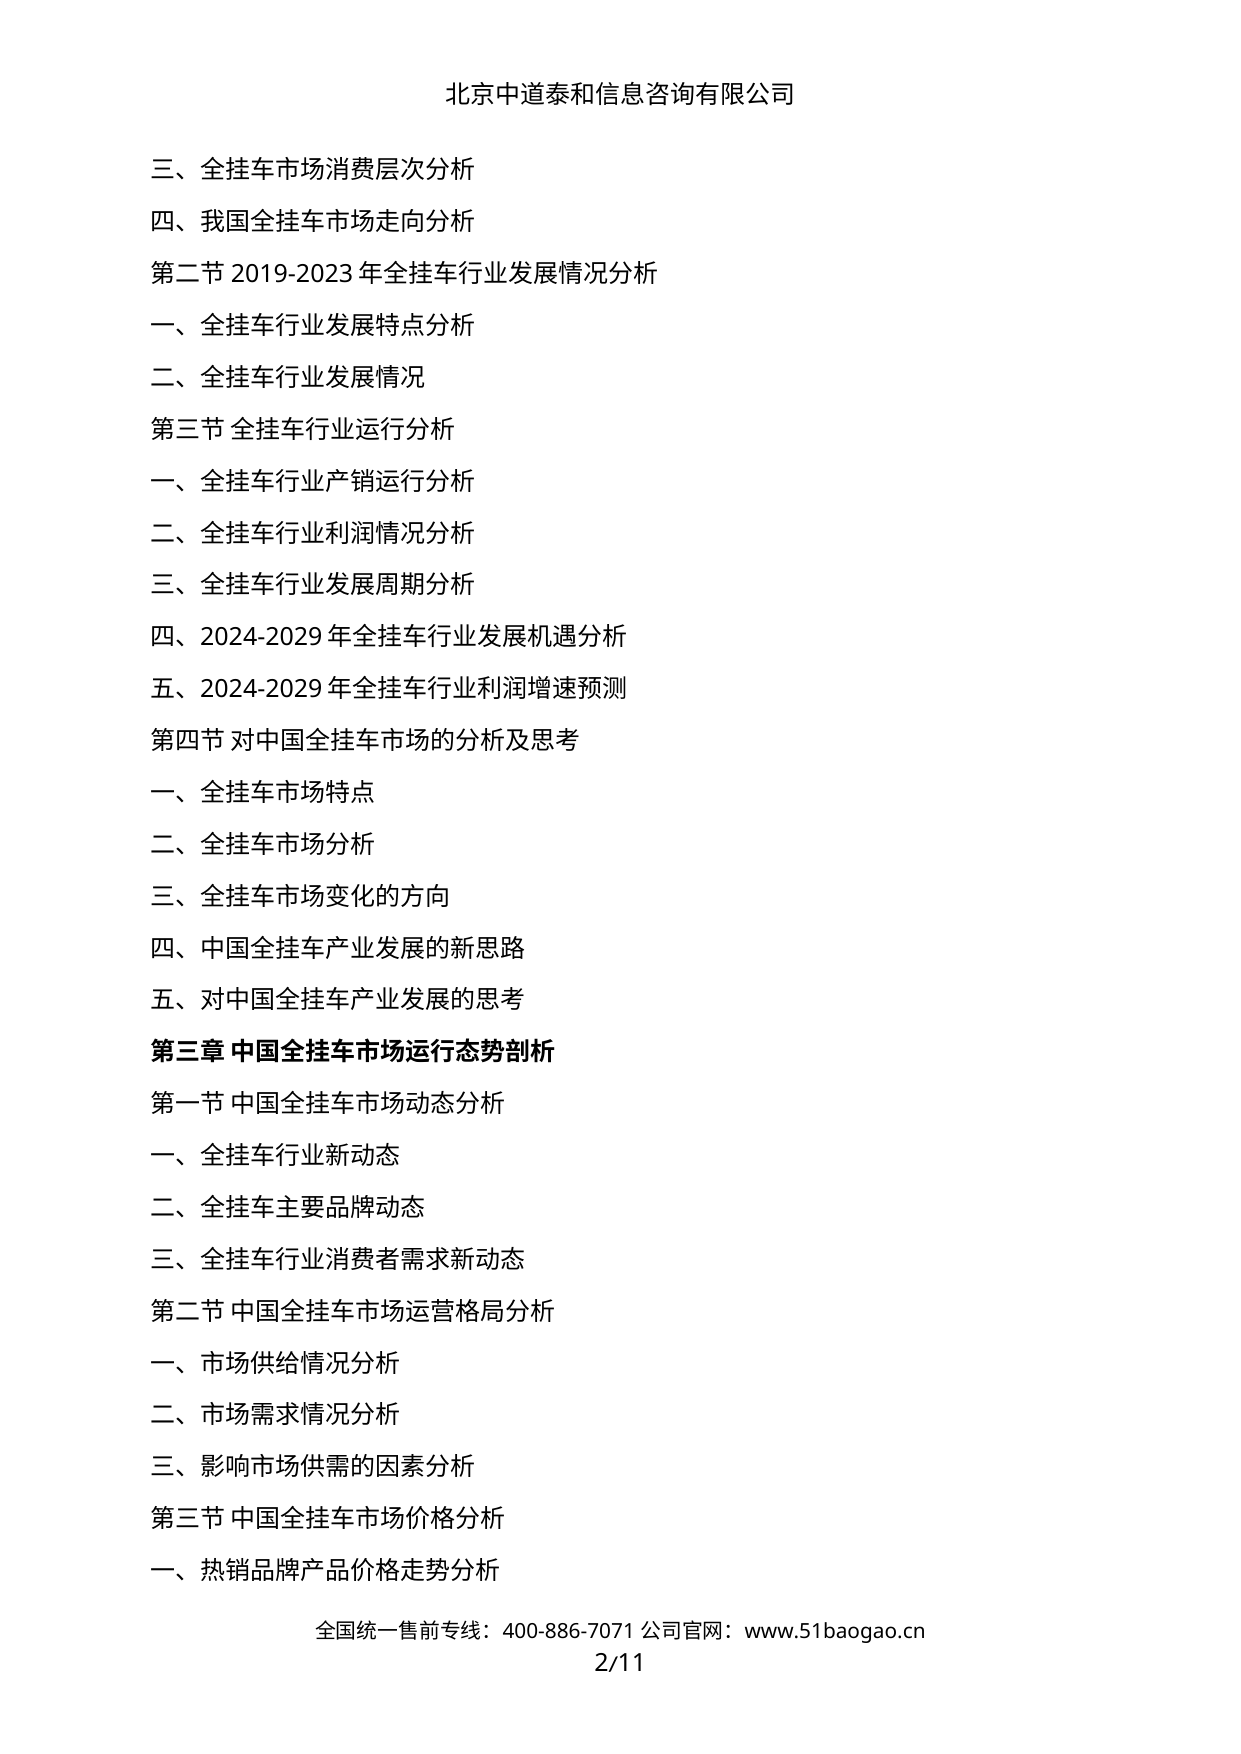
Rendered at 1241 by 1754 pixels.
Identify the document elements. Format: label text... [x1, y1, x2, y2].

text 三、全挂车市场变化的方向 [150, 876, 1090, 912]
text 四、2024-2029年全挂车行业发展机遇分析 [150, 617, 1090, 653]
text 三、影响市场供需的因素分析 [150, 1447, 1090, 1483]
text 二、全挂车市场分析 [150, 824, 1090, 861]
text 五、对中国全挂车产业发展的思考 [150, 980, 1090, 1016]
text 二、全挂车主要品牌动态 [150, 1187, 1090, 1224]
text 第三节 中国全挂车市场价格分析 [150, 1499, 1090, 1535]
text 第二节 中国全挂车市场运营格局分析 [150, 1291, 1090, 1327]
text 三、全挂车行业发展周期分析 [150, 565, 1090, 601]
text 二、市场需求情况分析 [150, 1395, 1090, 1431]
text 第一节 中国全挂车市场动态分析 [150, 1084, 1090, 1120]
text 三、全挂车行业消费者需求新动态 [150, 1239, 1090, 1276]
text 一、全挂车行业发展特点分析 [150, 306, 1090, 342]
text 四、我国全挂车市场走向分析 [150, 202, 1090, 238]
text 二、全挂车行业发展情况 [150, 357, 1090, 394]
text 第三章 中国全挂车市场运行态势剖析 [150, 1032, 1090, 1068]
text 第四节 对中国全挂车市场的分析及思考 [150, 721, 1090, 757]
text 三、全挂车市场消费层次分析 [150, 150, 1090, 186]
text 一、热销品牌产品价格走势分析 [150, 1551, 1090, 1587]
text 四、中国全挂车产业发展的新思路 [150, 928, 1090, 964]
text 第二节 2019-2023年全挂车行业发展情况分析 [150, 254, 1090, 290]
text 一、全挂车市场特点 [150, 772, 1090, 809]
text 二、全挂车行业利润情况分析 [150, 513, 1090, 549]
text 五、2024-2029年全挂车行业利润增速预测 [150, 669, 1090, 705]
text 第三节 全挂车行业运行分析 [150, 409, 1090, 446]
text 一、全挂车行业产销运行分析 [150, 461, 1090, 497]
text 一、全挂车行业新动态 [150, 1136, 1090, 1172]
text 一、市场供给情况分析 [150, 1343, 1090, 1379]
